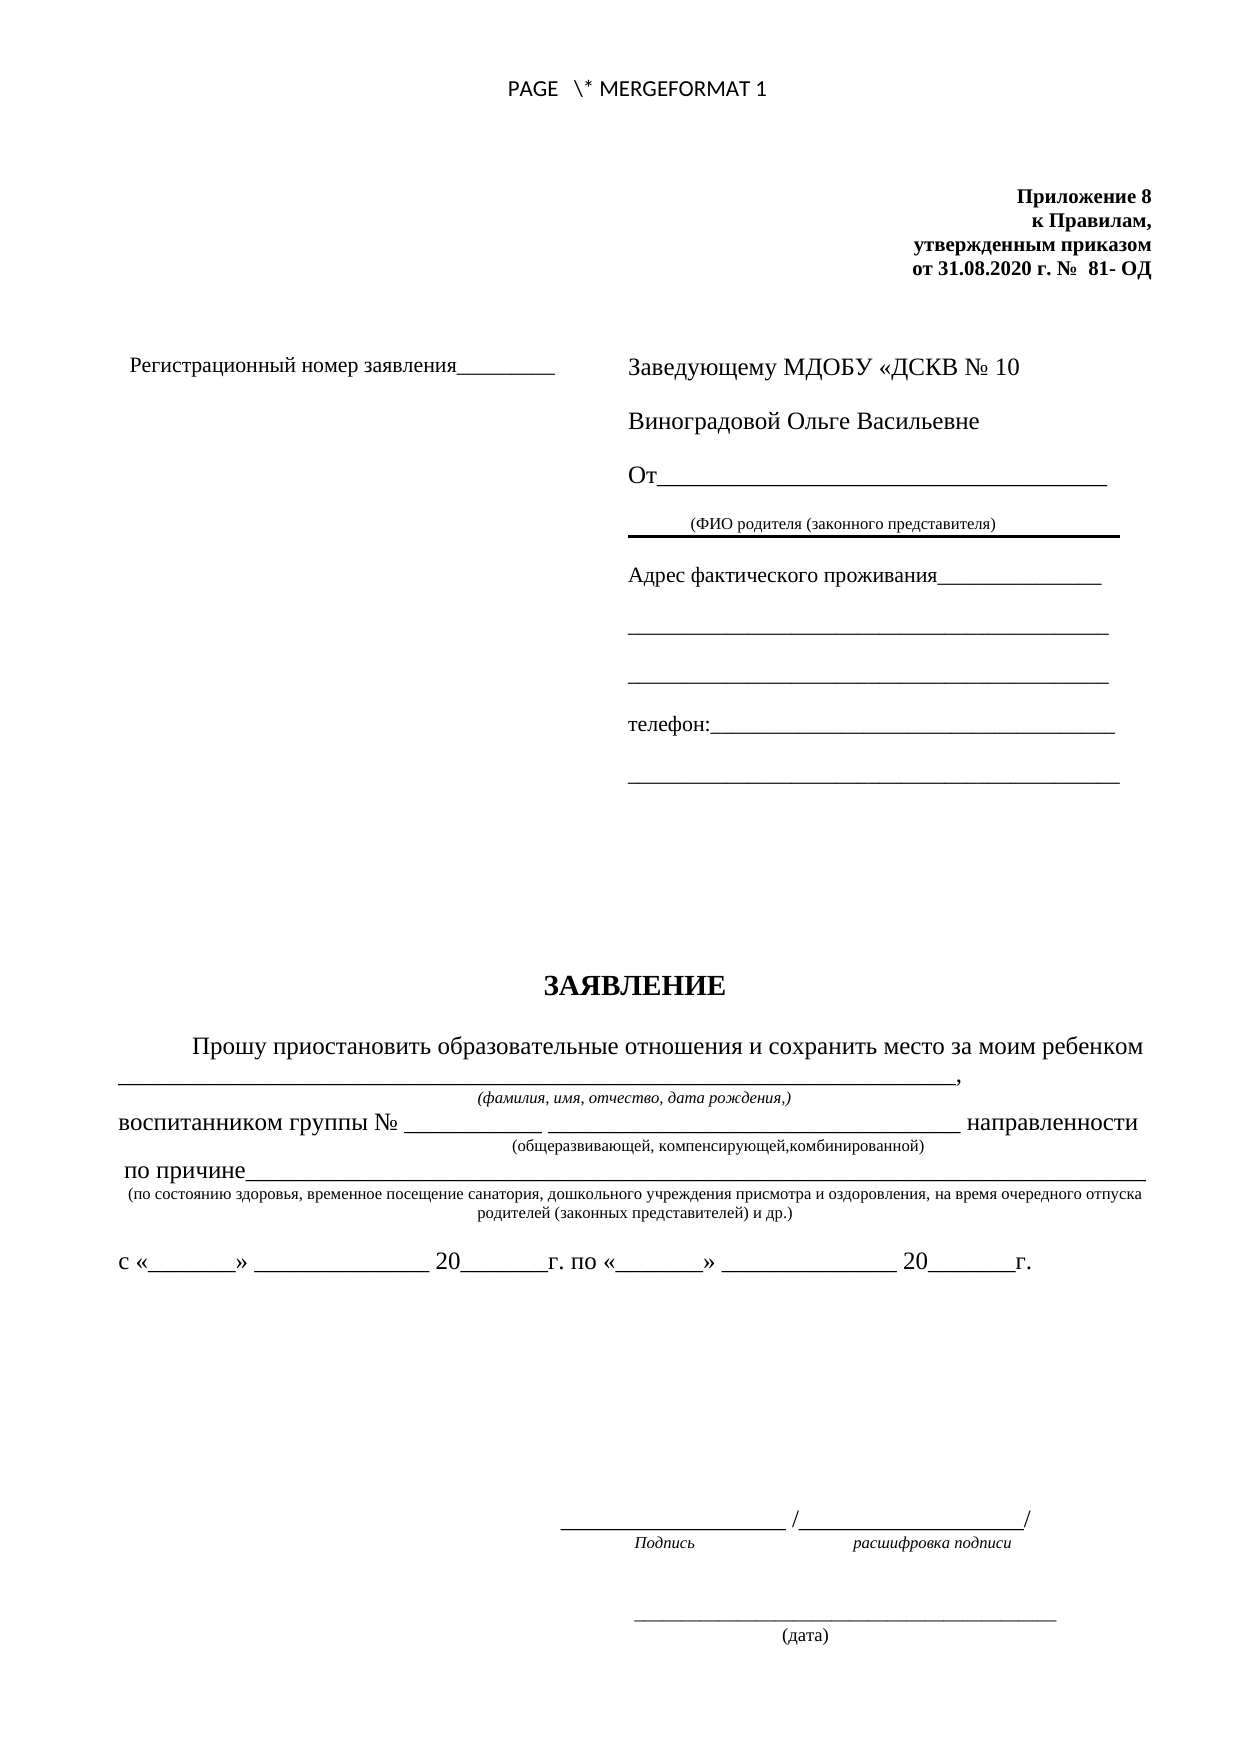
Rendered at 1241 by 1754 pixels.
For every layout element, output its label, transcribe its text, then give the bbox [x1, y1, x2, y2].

text (дата) [118, 1623, 1152, 1645]
text _____________________________________________ [118, 1602, 1152, 1623]
text (фамилия, имя, отчество, дата рождения,) [118, 1088, 1152, 1107]
text к Правилам, [118, 208, 1152, 232]
text утвержденным приказом [118, 232, 1152, 256]
text __________________ /__________________/ [487, 1504, 1152, 1533]
text от 31.08.2020 г. № 81- ОД [118, 256, 1152, 280]
text ЗАЯВЛЕНИЕ [118, 968, 1152, 1002]
text с «_______» ______________ 20_______г. по «_______» ______________ 20_______г. [118, 1246, 1152, 1275]
text воспитанником группы № ___________ _________________________________ направленности [118, 1107, 1152, 1136]
text по причине________________________________________________________________________ (по состоянию здоровья, временное посещение санатория, дошкольного учреждения присмотра и оздоровления, на время очередного отпуска родителей (законных представителей) и др.) [118, 1155, 1152, 1222]
table_header Заведующему МДОБУ «ДСКВ № 10 Виноградовой Ольге Васильевне От____________________________________ (ФИО родителя (законного представителя) Адрес фактического проживания_______________ ____________________________________________ ____________________________________________ телефон:_____________________________________ _____________________________________________ [617, 352, 1131, 811]
text Приложение 8 [118, 184, 1152, 208]
table_header Регистрационный номер заявления_________ [118, 352, 617, 811]
text Прошу приостановить образовательные отношения и сохранить место за моим ребенком ___________________________________________________________________, [118, 1031, 1152, 1088]
text Подпись расшифровка подписи [118, 1533, 1152, 1552]
text (общеразвивающей, компенсирующей,комбинированной) [118, 1136, 1152, 1155]
